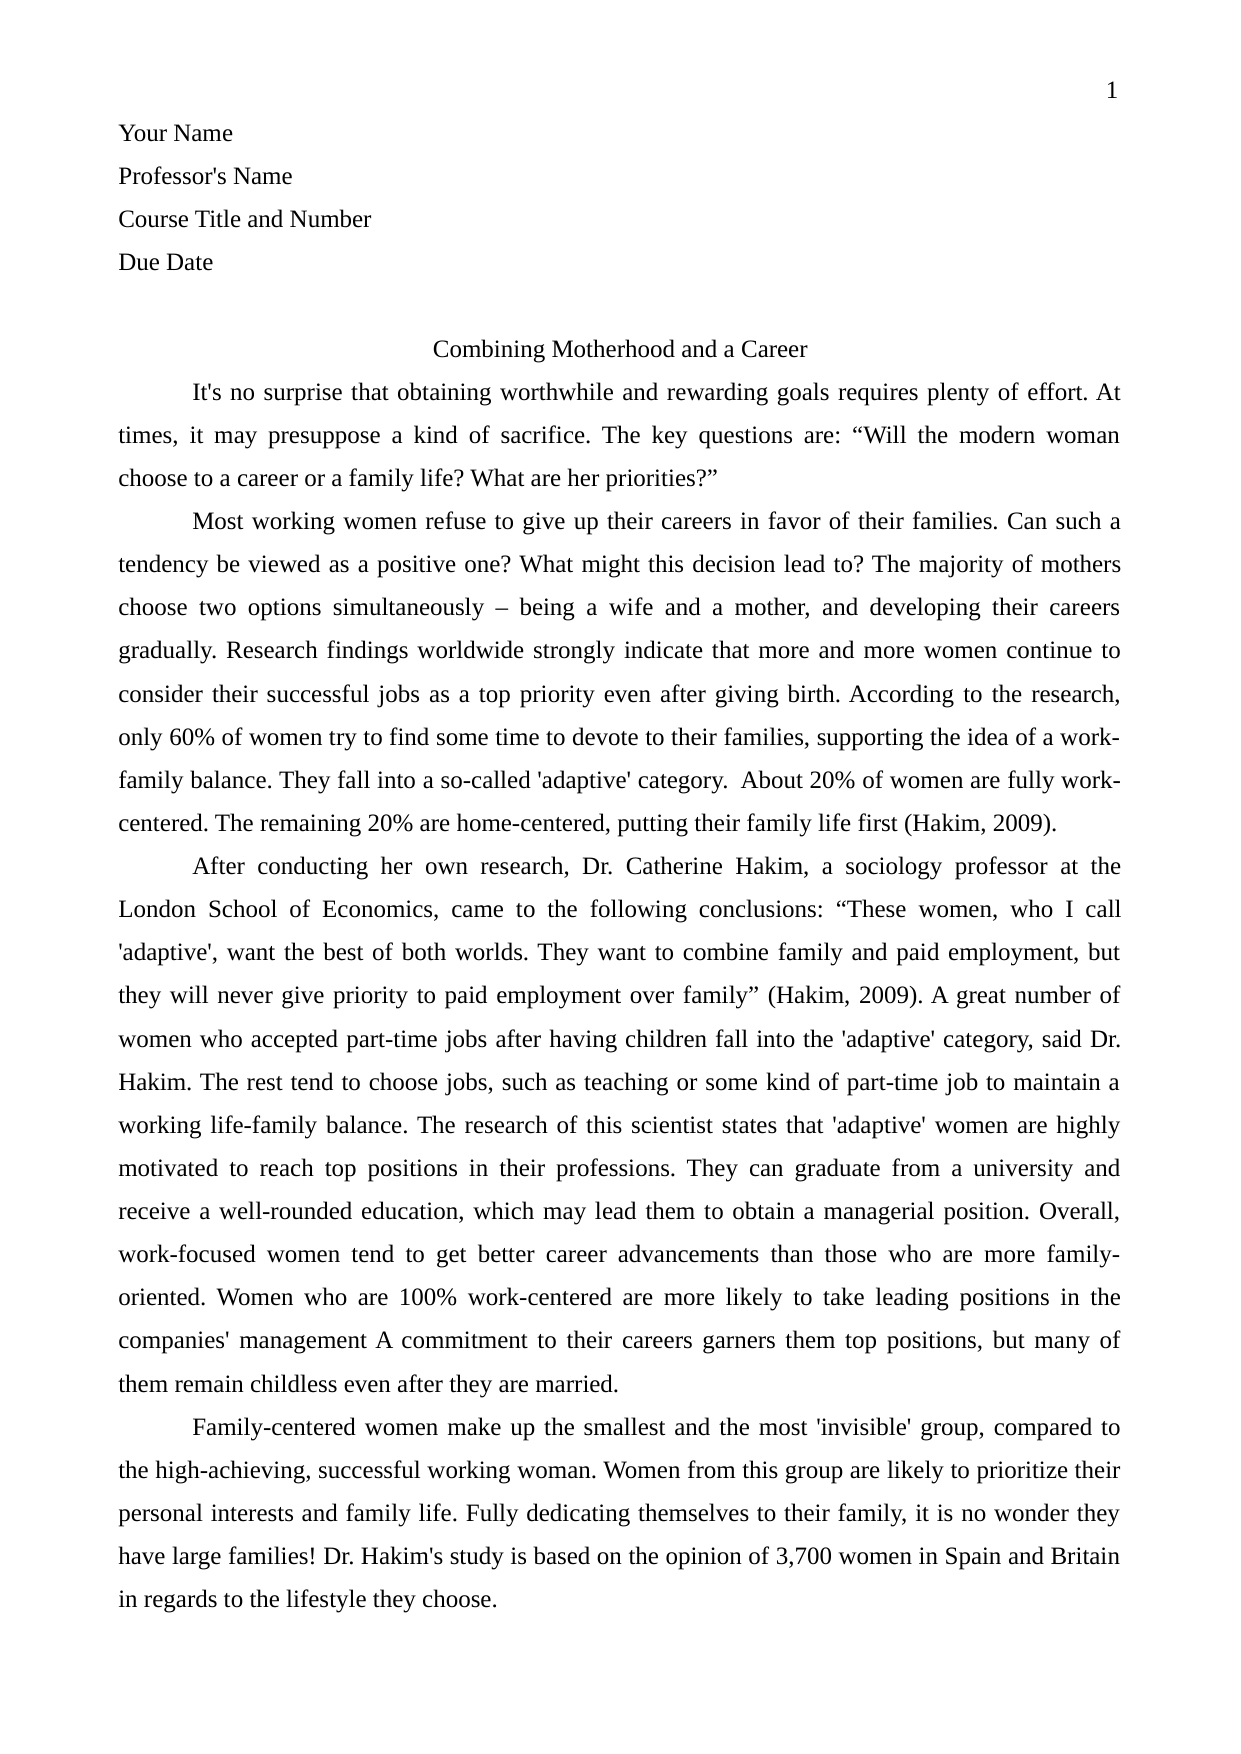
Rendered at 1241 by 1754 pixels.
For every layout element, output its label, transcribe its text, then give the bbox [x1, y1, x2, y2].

text Course Title and Number [118, 204, 1122, 233]
text Family-centered women make up the smallest and the most 'invisible' group, compared to the high-achieving, successful working woman. Women from this group are likely to prioritize their personal interests and family life. Fully dedicating themselves to their family, it is no wonder they have large families! Dr. Hakim's study is based on the opinion of 3,700 women in Spain and Britain in regards to the lifestyle they choose. [118, 1412, 1122, 1613]
text Combining Motherhood and a Career [118, 334, 1122, 362]
text Professor's Name [118, 161, 1122, 190]
text Most working women refuse to give up their careers in favor of their families. Can such a tendency be viewed as a positive one? What might this decision lead to? The majority of mothers choose two options simultaneously – being a wife and a mother, and developing their careers gradually. Research findings worldwide strongly indicate that more and more women continue to consider their successful jobs as a top priority even after giving birth. According to the research, only 60% of women try to find some time to devote to their families, supporting the idea of a work-family balance. They fall into a so-called 'adaptive' category. About 20% of women are fully work-centered. The remaining 20% are home-centered, putting their family life first (Hakim, 2009). [118, 506, 1122, 837]
text After conducting her own research, Dr. Catherine Hakim, a sociology professor at the London School of Economics, came to the following conclusions: “These women, who I call 'adaptive', want the best of both worlds. They want to combine family and paid employment, but they will never give priority to paid employment over family” (Hakim, 2009). A great number of women who accepted part-time jobs after having children fall into the 'adaptive' category, said Dr. Hakim. The rest tend to choose jobs, such as teaching or some kind of part-time job to maintain a working life-family balance. The research of this scientist states that 'adaptive' women are highly motivated to reach top positions in their professions. They can graduate from a university and receive a well-rounded education, which may lead them to obtain a managerial position. Overall, work-focused women tend to get better career advancements than those who are more family-oriented. Women who are 100% work-centered are more likely to take leading positions in the companies' management A commitment to their careers garners them top positions, but many of them remain childless even after they are married. [118, 851, 1122, 1397]
text Due Date [118, 247, 1122, 276]
text It's no surprise that obtaining worthwhile and rewarding goals requires plenty of effort. At times, it may presuppose a kind of sacrifice. The key questions are: “Will the modern woman choose to a career or a family life? What are her priorities?” [118, 377, 1122, 492]
text Your Name [118, 118, 1122, 147]
